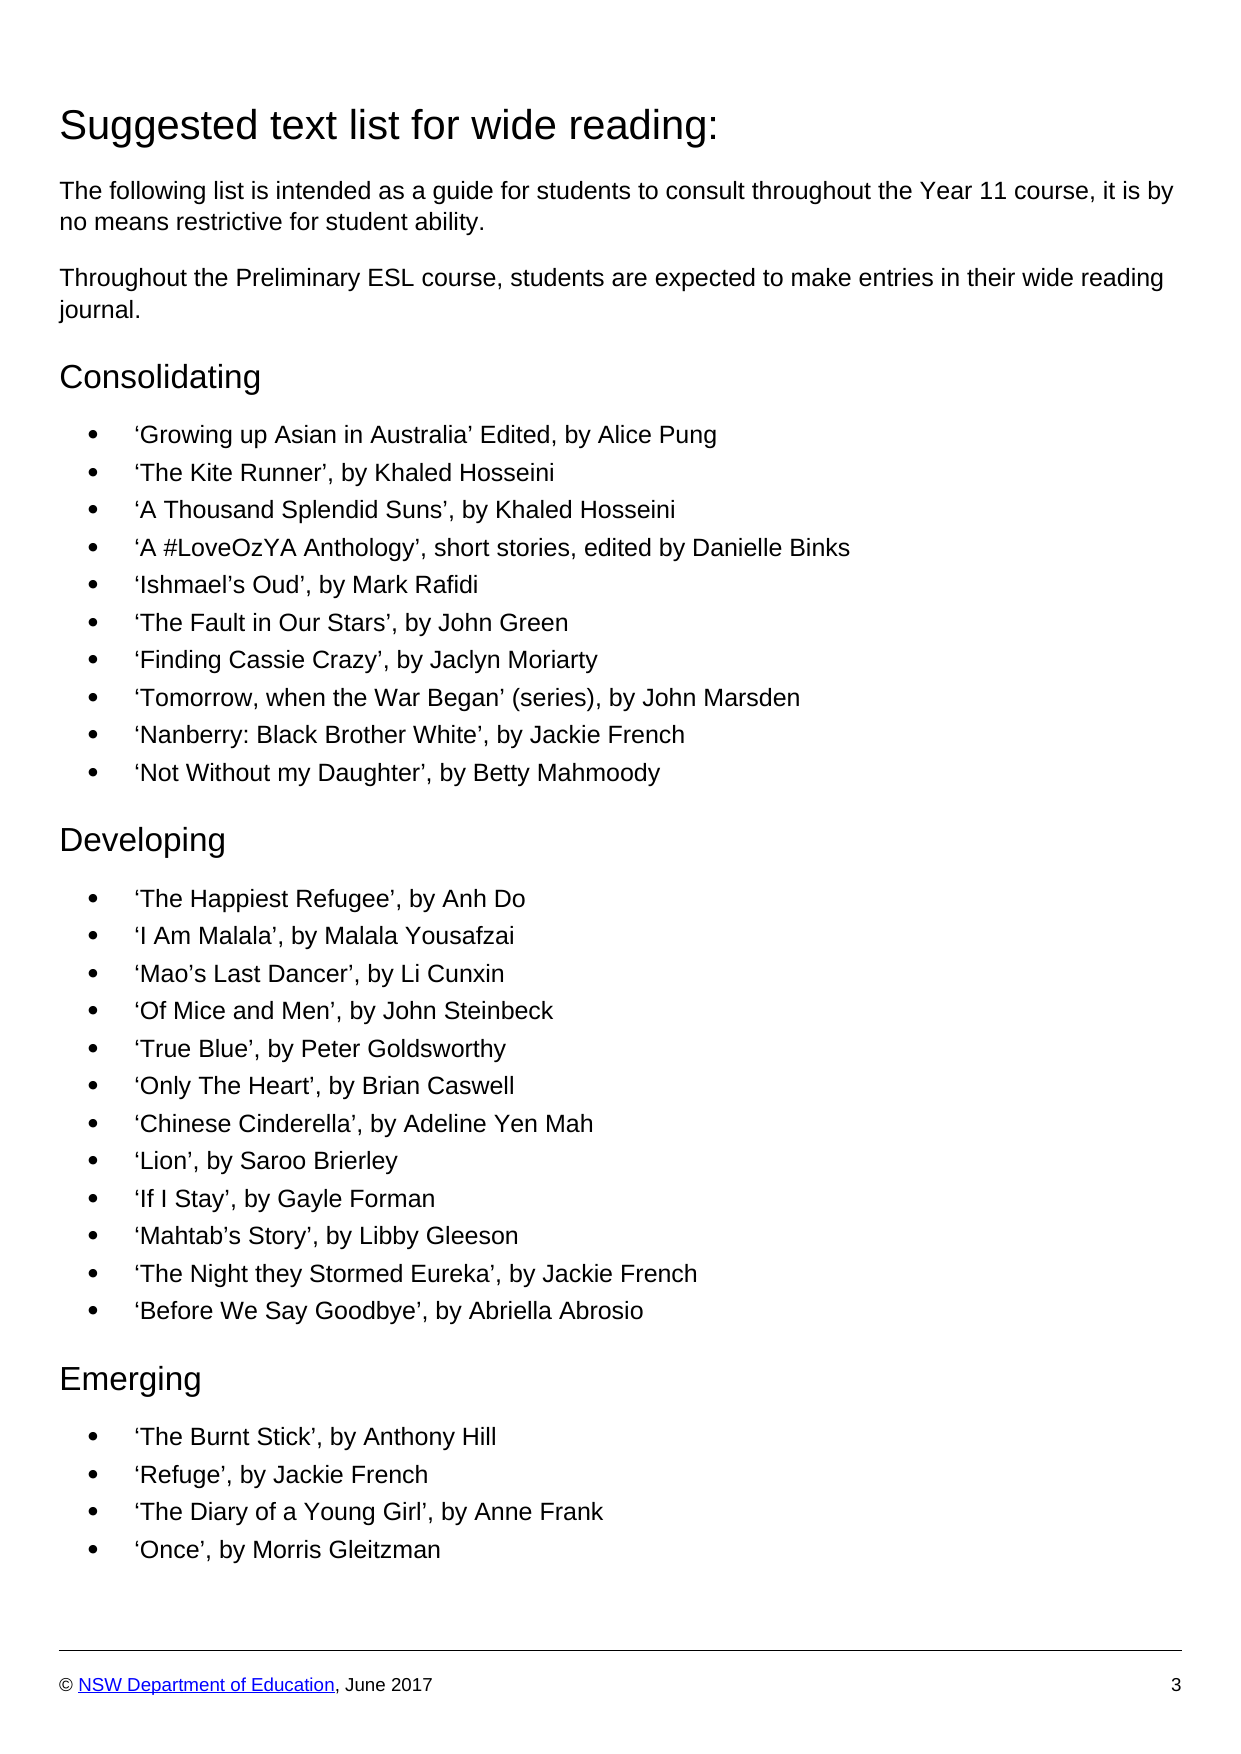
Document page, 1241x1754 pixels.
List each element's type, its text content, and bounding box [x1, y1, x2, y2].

list ‘A Thousand Splendid Suns’, by Khaled Hosseini [89, 495, 1181, 524]
list ‘Only The Heart’, by Brian Caswell [89, 1071, 1181, 1100]
list ‘The Fault in Our Stars’, by John Green [89, 608, 1181, 637]
list ‘Before We Say Goodbye’, by Abriella Abrosio [89, 1296, 1181, 1325]
list ‘A #LoveOzYA Anthology’, short stories, edited by Danielle Binks [89, 533, 1181, 562]
list ‘The Night they Stormed Eureka’, by Jackie French [89, 1258, 1181, 1288]
subtitle Consolidating [59, 357, 1181, 395]
list ‘I Am Malala’, by Malala Yousafzai [89, 921, 1181, 950]
list ‘Once’, by Morris Gleitzman [89, 1534, 1181, 1564]
text Throughout the Preliminary ESL course, students are expected to make entries in their wide reading journal. [59, 261, 1181, 323]
list ‘Not Without my Daughter’, by Betty Mahmoody [89, 758, 1181, 787]
list ‘Nanberry: Black Brother White’, by Jackie French [89, 720, 1181, 749]
list ‘Ishmael’s Oud’, by Mark Rafidi [89, 570, 1181, 599]
subtitle Emerging [59, 1358, 1181, 1397]
text The following list is intended as a guide for students to consult throughout the Year 11 course, it is by no means restrictive for student ability. [59, 173, 1181, 236]
subtitle Suggested text list for wide reading: [59, 100, 1181, 148]
list ‘The Diary of a Young Girl’, by Anne Frank [89, 1497, 1181, 1526]
list ‘If I Stay’, by Gayle Forman [89, 1183, 1181, 1213]
list ‘Mahtab’s Story’, by Libby Gleeson [89, 1221, 1181, 1250]
list ‘Chinese Cinderella’, by Adeline Yen Mah [89, 1108, 1181, 1138]
list ‘Tomorrow, when the War Began’ (series), by John Marsden [89, 683, 1181, 712]
list ‘Finding Cassie Crazy’, by Jaclyn Moriarty [89, 645, 1181, 674]
list ‘Lion’, by Saroo Brierley [89, 1146, 1181, 1175]
list ‘The Happiest Refugee’, by Anh Do [89, 883, 1181, 913]
list ‘The Kite Runner’, by Khaled Hosseini [89, 458, 1181, 487]
list ‘Growing up Asian in Australia’ Edited, by Alice Pung [89, 420, 1181, 449]
list ‘True Blue’, by Peter Goldsworthy [89, 1033, 1181, 1063]
list ‘Of Mice and Men’, by John Steinbeck [89, 996, 1181, 1025]
list ‘Mao’s Last Dancer’, by Li Cunxin [89, 958, 1181, 988]
subtitle Developing [59, 820, 1181, 858]
list ‘The Burnt Stick’, by Anthony Hill [89, 1422, 1181, 1451]
list ‘Refuge’, by Jackie French [89, 1459, 1181, 1489]
